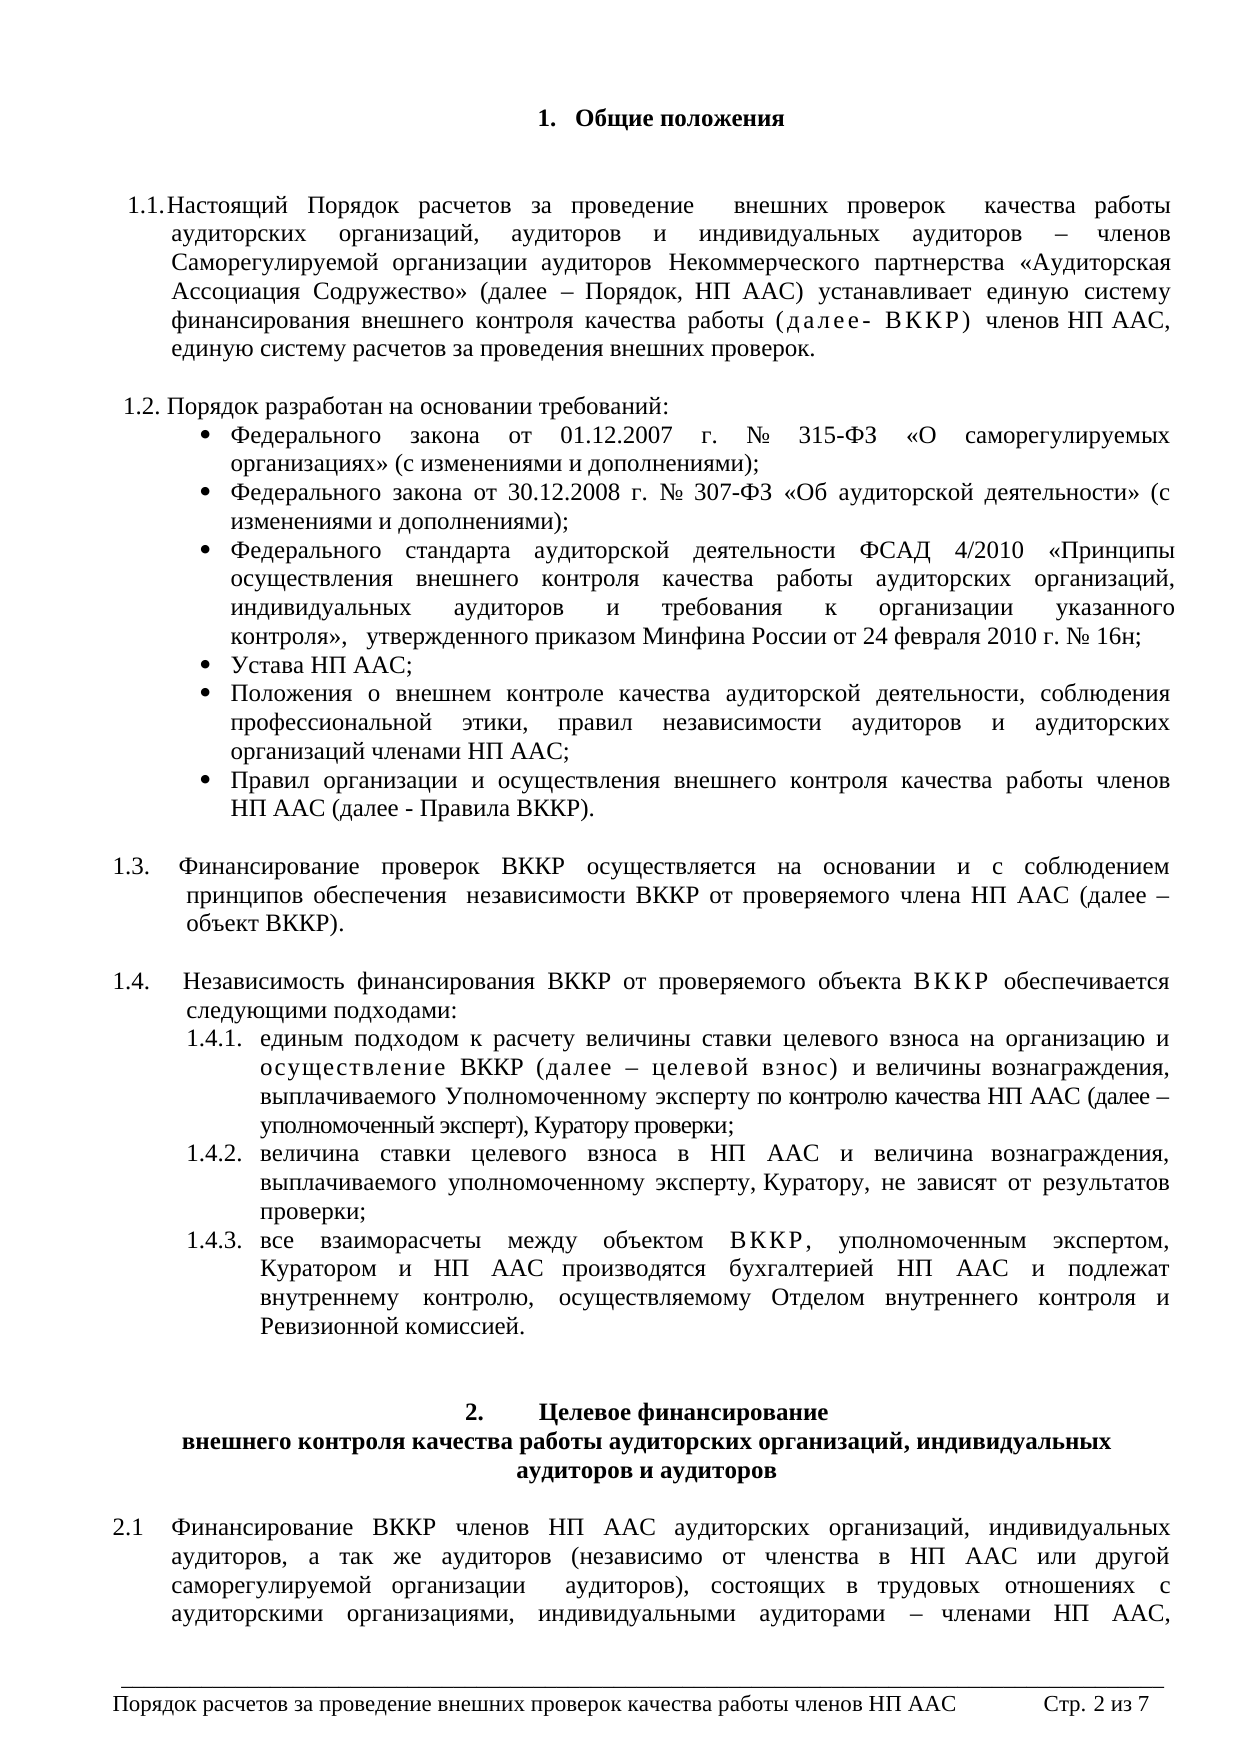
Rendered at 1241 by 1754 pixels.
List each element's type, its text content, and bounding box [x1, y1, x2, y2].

list все взаиморасчеты между объектом ВККР, уполномоченным экспертом, Куратором и НП ААС производятся бухгалтерией НП ААС и подлежат внутреннему контролю, осуществляемому Отделом внутреннего контроля и Ревизионной комиссией. [186, 1225, 1170, 1340]
list Независимость финансирования ВККР от проверяемого объекта ВККР обеспечивается следующими подходами: [112, 966, 1170, 1023]
list величина ставки целевого взноса в НП ААС и величина вознаграждения, выплачиваемого уполномоченному эксперту, Куратору, не зависят от результатов проверки; [186, 1138, 1170, 1225]
text внешнего контроля качества работы аудиторских организаций, индивидуальных аудиторов и аудиторов [167, 1426, 1125, 1483]
list Настоящий Порядок расчетов за проведение внешних проверок качества работы аудиторских организаций, аудиторов и индивидуальных аудиторов – членов Саморегулируемой организации аудиторов Некоммерческого партнерства «Аудиторская Ассоциация Содружество» (далее – Порядок, НП ААС) устанавливает единую систему финансирования внешнего контроля качества работы (далее- ВККР) членов НП ААС, единую систему расчетов за проведения внешних проверок. [127, 190, 1171, 362]
list Финансирование проверок ВККР осуществляется на основании и с соблюдением принципов обеспечения независимости ВККР от проверяемого члена НП ААС (далее – объект ВККР). [112, 851, 1170, 937]
list Положения о внешнем контроле качества аудиторской деятельности, соблюдения профессиональной этики, правил независимости аудиторов и аудиторских организаций членами НП ААС; [201, 678, 1170, 765]
list Федерального закона от 30.12.2008 г. № 307-ФЗ «Об аудиторской деятельности» (с изменениями и дополнениями); [201, 477, 1170, 535]
list Порядок разработан на основании требований: [123, 391, 1146, 420]
list Федерального стандарта аудиторской деятельности ФСАД 4/2010 «Принципы осуществления внешнего контроля качества работы аудиторских организаций, индивидуальных аудиторов и требования к организации указанного контроля», утвержденного приказом Минфина России от 24 февраля 2010 г. № 16н; [201, 535, 1175, 650]
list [112, 1512, 1171, 1627]
list единым подходом к расчету величины ставки целевого взноса на организацию и осуществление ВККР (далее – целевой взнос) и величины вознаграждения, выплачиваемого Уполномоченному эксперту по контролю качества НП ААС (далее – уполномоченный эксперт), Куратору проверки; [186, 1023, 1169, 1138]
list Общие положения [141, 103, 1181, 132]
list Правил организации и осуществления внешнего контроля качества работы членов НП ААС (далее - Правила ВККР). [201, 765, 1171, 822]
list Устава НП ААС; [201, 650, 526, 678]
subtitle 2. Целевое финансирование [112, 1397, 1181, 1426]
list Федерального закона от 01.12.2007 г. № 315-ФЗ «О саморегулируемых организациях» (с изменениями и дополнениями); [201, 420, 1171, 477]
